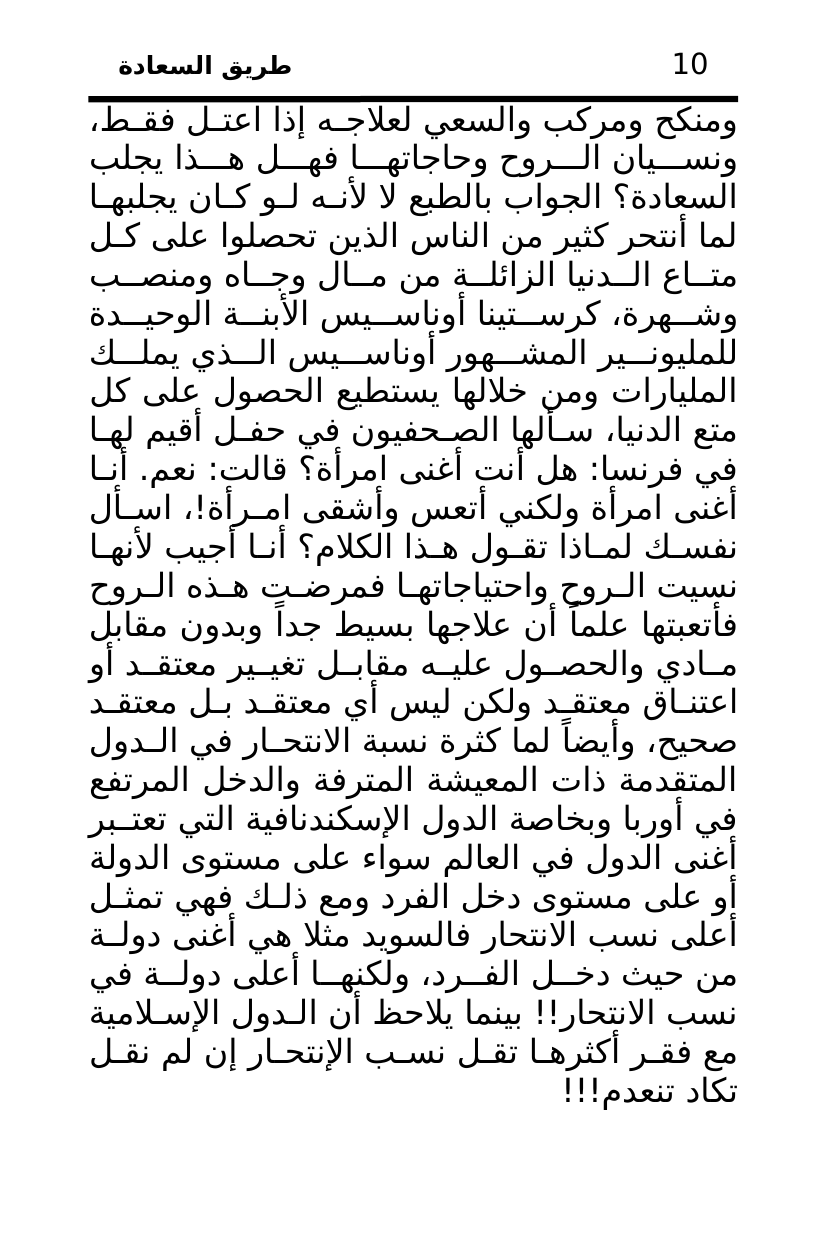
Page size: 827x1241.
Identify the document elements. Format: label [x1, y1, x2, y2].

text [89, 100, 738, 1110]
